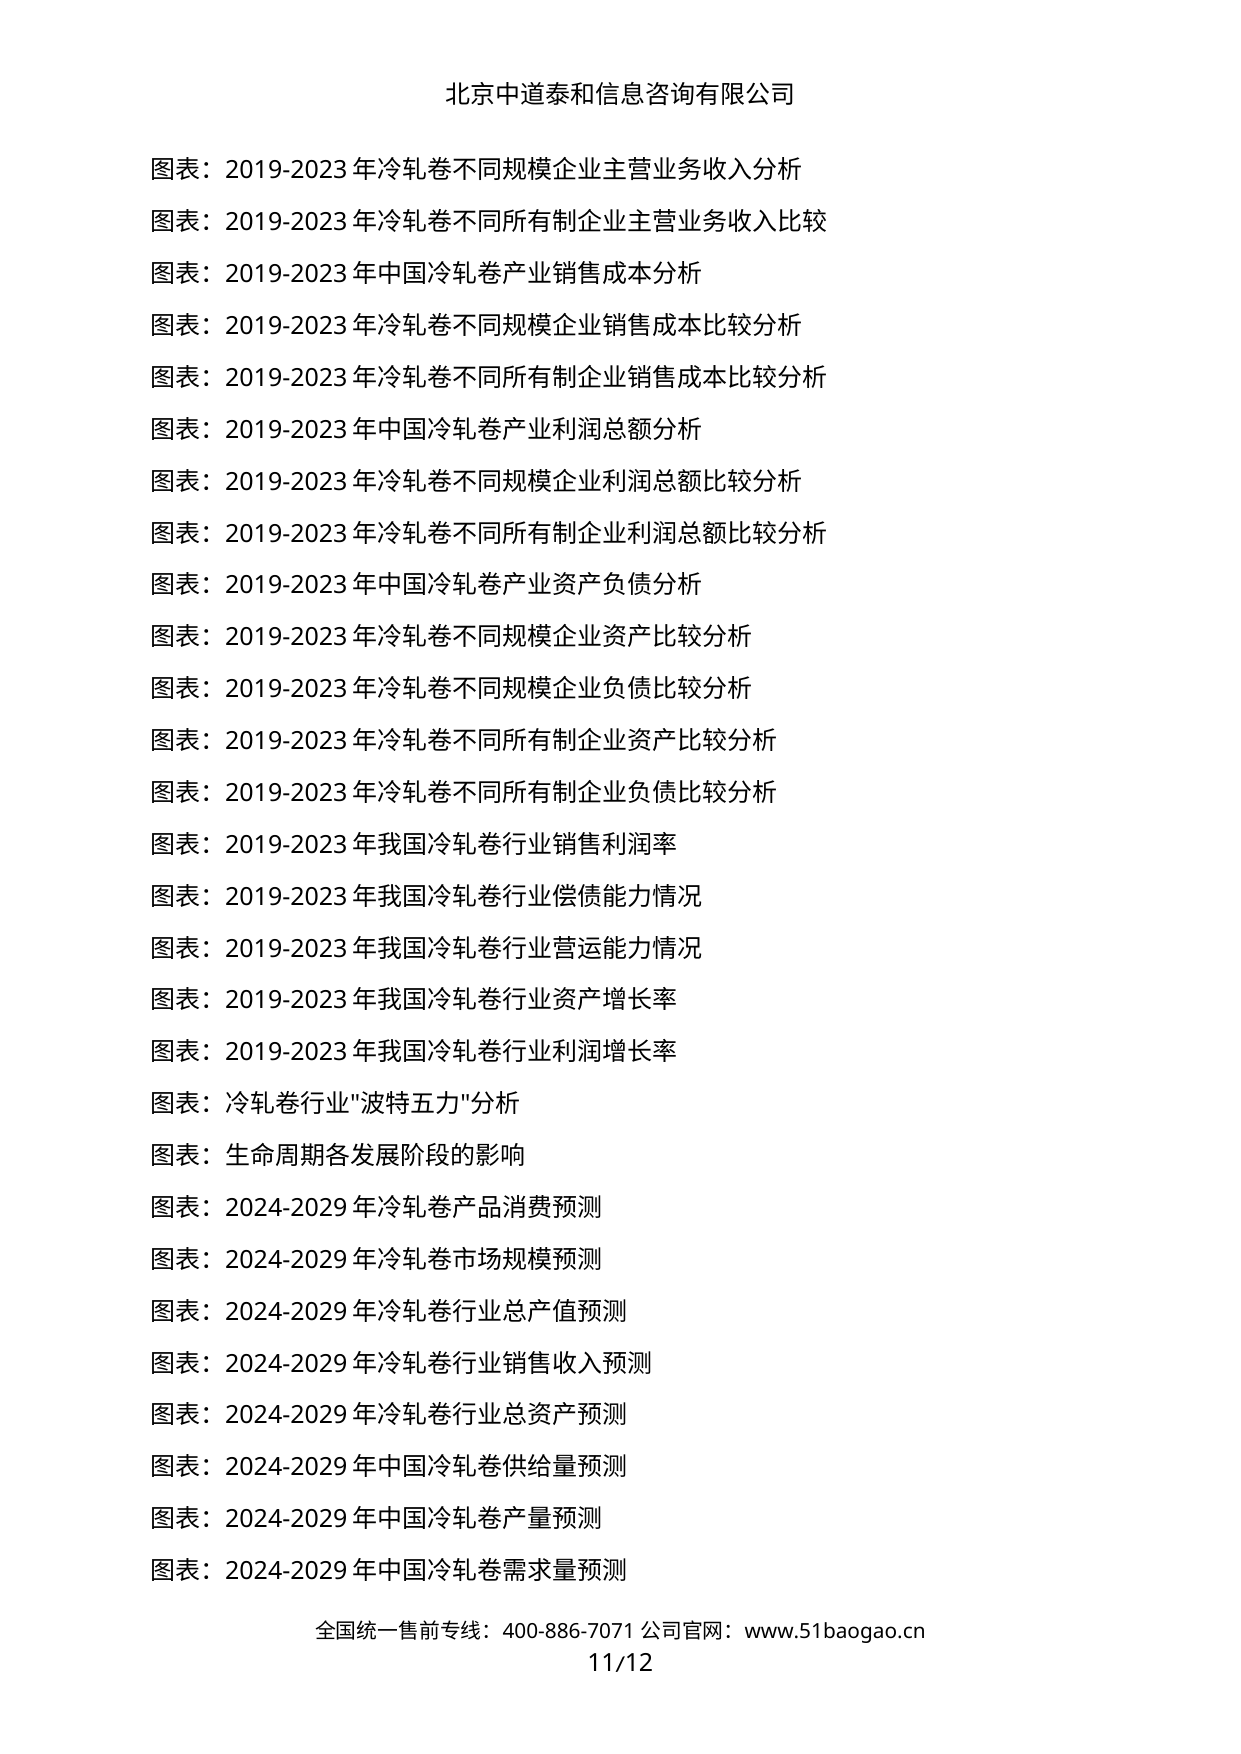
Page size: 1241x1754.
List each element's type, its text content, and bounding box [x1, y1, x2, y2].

text 图表：2019-2023年我国冷轧卷行业资产增长率 [150, 980, 1090, 1016]
text 图表：冷轧卷行业"波特五力"分析 [150, 1084, 1090, 1120]
text 图表：2024-2029年中国冷轧卷供给量预测 [150, 1447, 1090, 1483]
text 图表：2019-2023年冷轧卷不同规模企业主营业务收入分析 [150, 150, 1090, 186]
text 图表：2024-2029年冷轧卷行业总资产预测 [150, 1395, 1090, 1431]
text 图表：2024-2029年冷轧卷行业销售收入预测 [150, 1343, 1090, 1379]
text 图表：2019-2023年冷轧卷不同规模企业资产比较分析 [150, 617, 1090, 653]
text 图表：2019-2023年冷轧卷不同所有制企业负债比较分析 [150, 772, 1090, 809]
text 图表：2019-2023年冷轧卷不同所有制企业销售成本比较分析 [150, 357, 1090, 394]
text 图表：2024-2029年冷轧卷市场规模预测 [150, 1239, 1090, 1276]
text 图表：2024-2029年中国冷轧卷产量预测 [150, 1499, 1090, 1535]
text 图表：2019-2023年我国冷轧卷行业偿债能力情况 [150, 876, 1090, 912]
text 图表：2019-2023年冷轧卷不同规模企业利润总额比较分析 [150, 461, 1090, 497]
text 图表：2019-2023年我国冷轧卷行业营运能力情况 [150, 928, 1090, 964]
text 图表：2019-2023年冷轧卷不同规模企业负债比较分析 [150, 669, 1090, 705]
text 图表：生命周期各发展阶段的影响 [150, 1136, 1090, 1172]
text 图表：2019-2023年我国冷轧卷行业利润增长率 [150, 1032, 1090, 1068]
text 图表：2019-2023年中国冷轧卷产业资产负债分析 [150, 565, 1090, 601]
text 图表：2019-2023年中国冷轧卷产业利润总额分析 [150, 409, 1090, 446]
text 图表：2019-2023年冷轧卷不同所有制企业主营业务收入比较 [150, 202, 1090, 238]
text 图表：2024-2029年冷轧卷行业总产值预测 [150, 1291, 1090, 1327]
text 图表：2019-2023年中国冷轧卷产业销售成本分析 [150, 254, 1090, 290]
text 图表：2024-2029年中国冷轧卷需求量预测 [150, 1551, 1090, 1587]
text 图表：2024-2029年冷轧卷产品消费预测 [150, 1187, 1090, 1224]
text 图表：2019-2023年冷轧卷不同所有制企业资产比较分析 [150, 721, 1090, 757]
text 图表：2019-2023年冷轧卷不同所有制企业利润总额比较分析 [150, 513, 1090, 549]
text 图表：2019-2023年冷轧卷不同规模企业销售成本比较分析 [150, 306, 1090, 342]
text 图表：2019-2023年我国冷轧卷行业销售利润率 [150, 824, 1090, 861]
